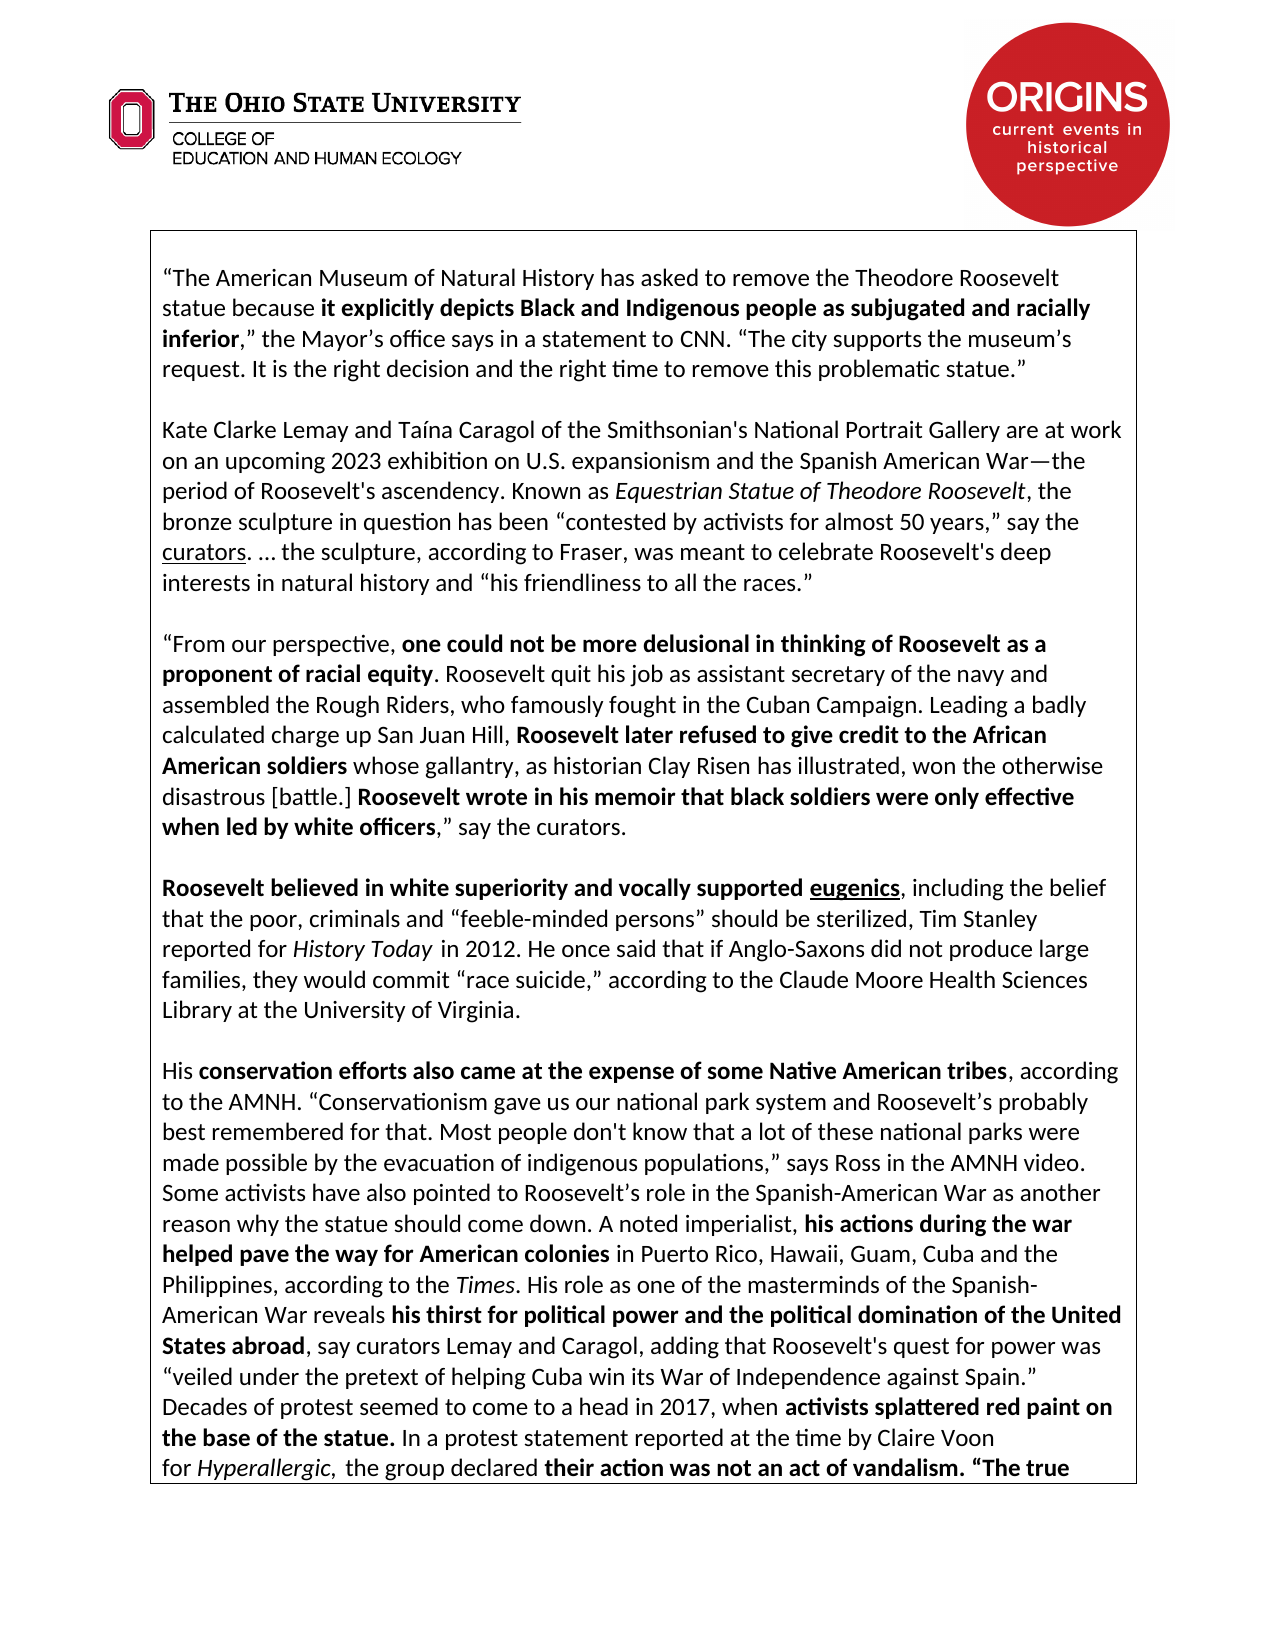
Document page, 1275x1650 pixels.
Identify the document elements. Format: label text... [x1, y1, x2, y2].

picture [108, 89, 522, 165]
picture [963, 19, 1175, 231]
